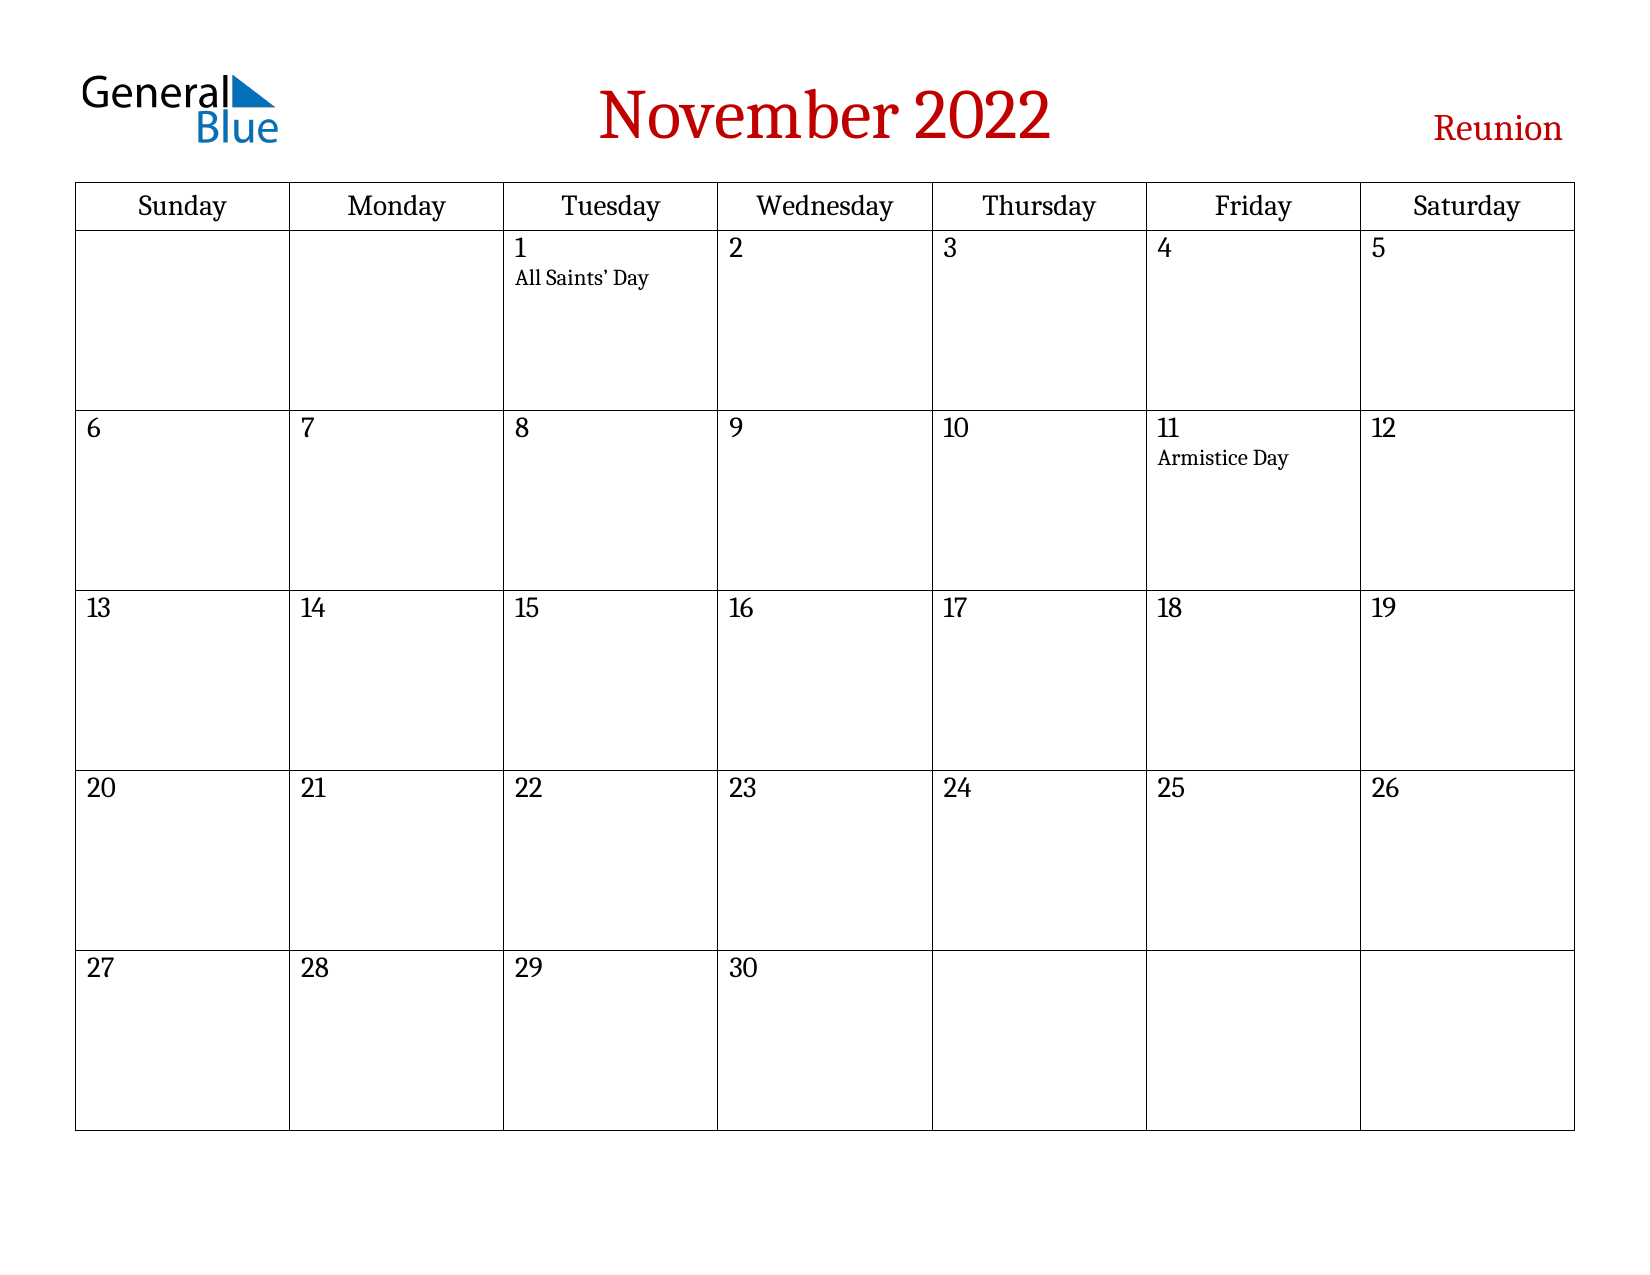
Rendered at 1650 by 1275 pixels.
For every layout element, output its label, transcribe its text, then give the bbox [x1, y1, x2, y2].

table_cell [1147, 265, 1360, 410]
table_cell [1147, 805, 1360, 950]
table_cell [76, 805, 289, 950]
table_cell [933, 951, 1146, 985]
table_cell 16 [718, 591, 932, 625]
table_cell [933, 805, 1146, 950]
table_cell [1147, 985, 1360, 1130]
table_cell [290, 805, 503, 950]
table_cell 8 [504, 411, 717, 444]
table_cell [504, 625, 717, 770]
table_cell [718, 445, 932, 590]
table_cell 25 [1147, 771, 1360, 805]
table_cell 3 [933, 231, 1146, 264]
table_header Reunion [1146, 75, 1574, 182]
table_cell Sunday [76, 183, 289, 230]
table_cell [76, 265, 289, 410]
table_cell Monday [290, 183, 503, 230]
table_header [76, 75, 503, 182]
table_cell [718, 265, 932, 410]
table_cell [290, 445, 503, 590]
table_header November 2022 [504, 75, 1146, 182]
picture [82, 75, 278, 143]
table_cell 7 [290, 411, 503, 444]
table_cell 14 [290, 591, 503, 625]
table_cell 27 [76, 951, 289, 985]
table_cell Saturday [1361, 183, 1574, 230]
table_cell [290, 231, 503, 264]
table_cell Friday [1147, 183, 1360, 230]
table_cell [1361, 951, 1574, 985]
table_cell [1147, 625, 1360, 770]
table_cell [1361, 985, 1574, 1130]
table_cell 5 [1361, 231, 1574, 264]
table_cell 9 [718, 411, 932, 444]
table_cell 23 [718, 771, 932, 805]
table_cell [76, 445, 289, 590]
table_cell Thursday [933, 183, 1146, 230]
table_cell 11 [1147, 411, 1360, 444]
table_cell [504, 985, 717, 1130]
table_cell 30 [718, 951, 932, 985]
table_cell [933, 445, 1146, 590]
table_cell 2 [718, 231, 932, 264]
table_cell 12 [1361, 411, 1574, 444]
table_cell [504, 805, 717, 950]
table_cell [1147, 951, 1360, 985]
table_cell 13 [76, 591, 289, 625]
table_cell Wednesday [718, 183, 932, 230]
table_cell 6 [76, 411, 289, 444]
table_cell 24 [933, 771, 1146, 805]
table_cell 18 [1147, 591, 1360, 625]
table_cell 1 [504, 231, 717, 264]
table_cell [290, 625, 503, 770]
table_cell Armistice Day [1147, 445, 1360, 590]
table_cell [933, 985, 1146, 1130]
table_cell 10 [933, 411, 1146, 444]
table_cell 28 [290, 951, 503, 985]
table_cell Tuesday [504, 183, 717, 230]
table_cell [718, 985, 932, 1130]
table_cell [76, 985, 289, 1130]
table_cell [504, 445, 717, 590]
table_cell All Saints’ Day [504, 265, 717, 410]
table_cell 19 [1361, 591, 1574, 625]
table_cell 26 [1361, 771, 1574, 805]
table_cell 17 [933, 591, 1146, 625]
table_cell 4 [1147, 231, 1360, 264]
table_cell [718, 625, 932, 770]
table_cell [1361, 625, 1574, 770]
table_cell [76, 625, 289, 770]
table_cell 29 [504, 951, 717, 985]
table_cell 22 [504, 771, 717, 805]
table_cell [933, 625, 1146, 770]
table_cell [1361, 265, 1574, 410]
table_cell [1361, 805, 1574, 950]
table_cell 21 [290, 771, 503, 805]
table_cell [933, 265, 1146, 410]
table_cell [1361, 445, 1574, 590]
table_cell [718, 805, 932, 950]
table_cell 15 [504, 591, 717, 625]
table_cell 20 [76, 771, 289, 805]
table_cell [76, 231, 289, 264]
table_cell [290, 265, 503, 410]
table_cell [290, 985, 503, 1130]
